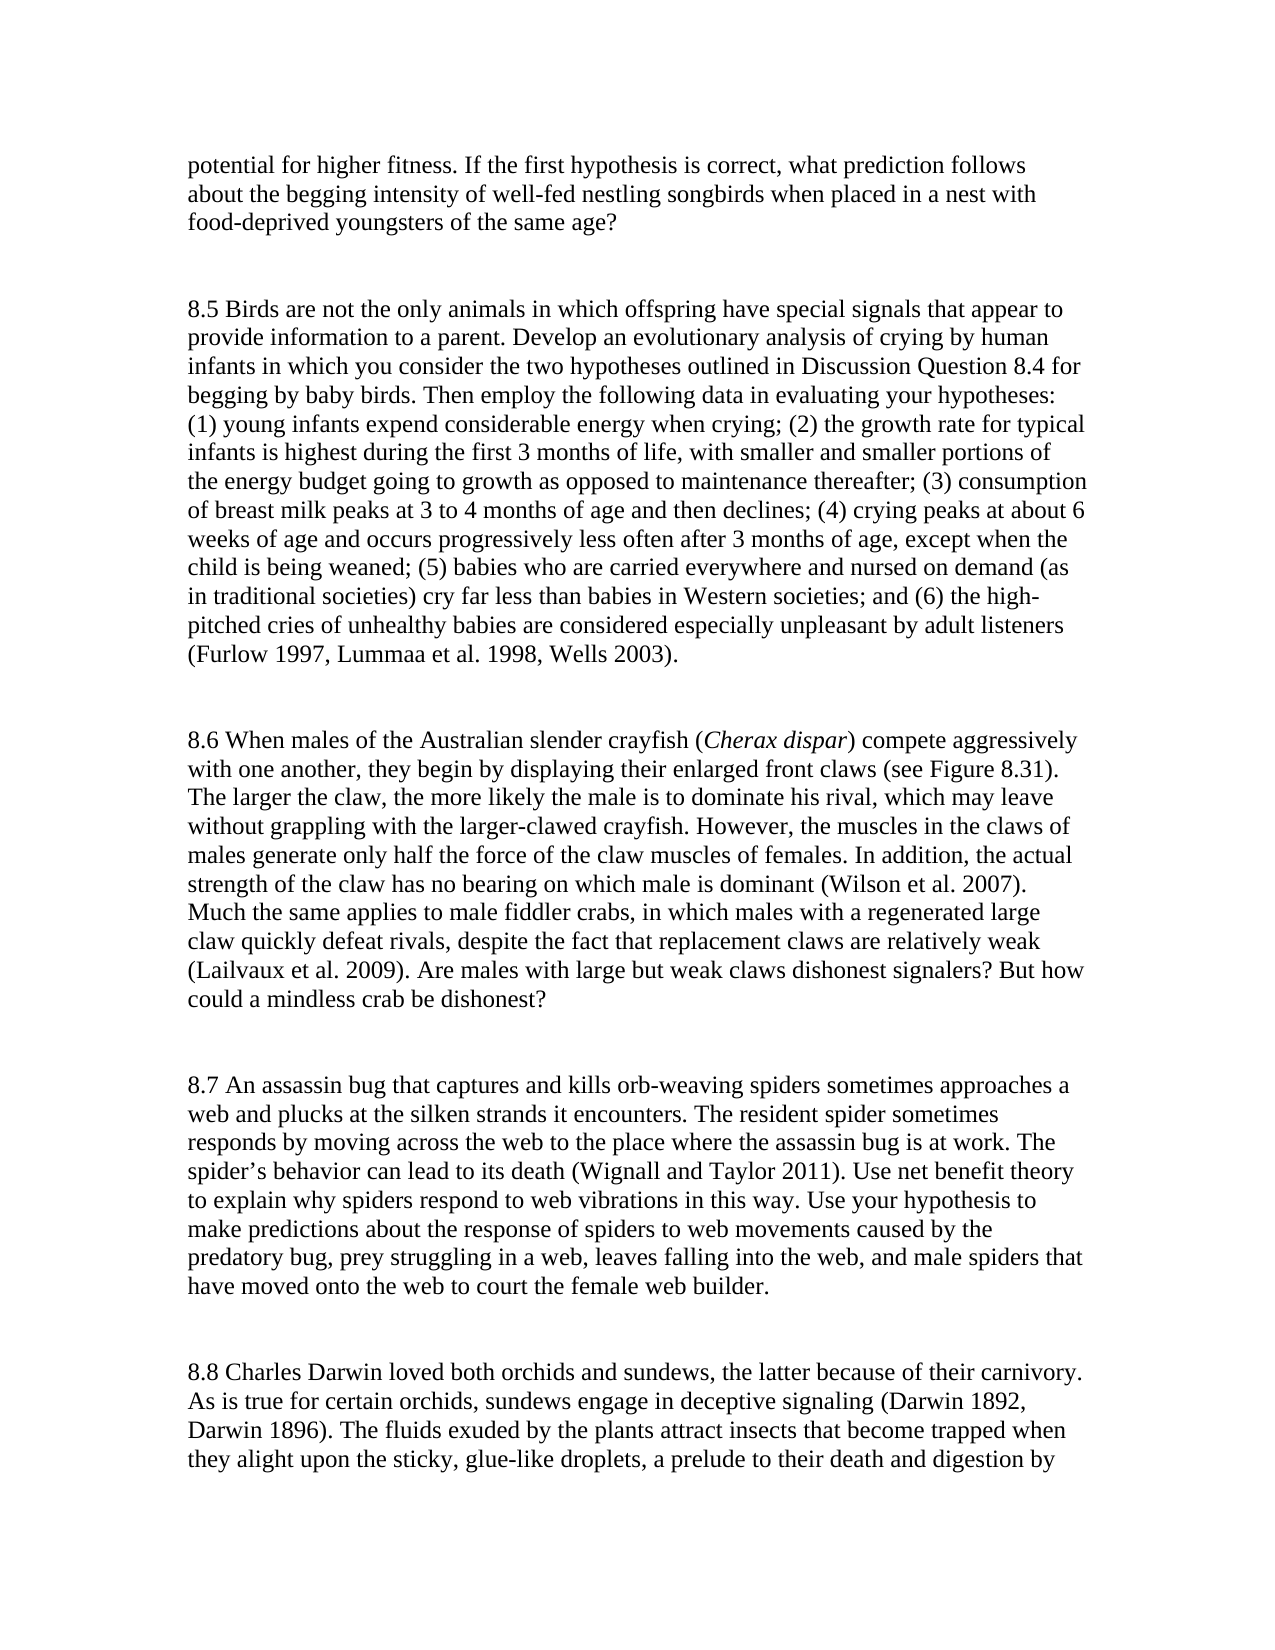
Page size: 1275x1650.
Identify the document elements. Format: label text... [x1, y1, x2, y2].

text 8.5 Birds are not the only animals in which offspring have special signals that appear to provide information to a parent. Develop an evolutionary analysis of crying by human infants in which you consider the two hypotheses outlined in Discussion Question 8.4 for begging by baby birds. Then employ the following data in evaluating your hypotheses: (1) young infants expend considerable energy when crying; (2) the growth rate for typical infants is highest during the first 3 months of life, with smaller and smaller portions of the energy budget going to growth as opposed to maintenance thereafter; (3) consumption of breast milk peaks at 3 to 4 months of age and then declines; (4) crying peaks at about 6 weeks of age and occurs progressively less often after 3 months of age, except when the child is being weaned; (5) babies who are carried everywhere and nursed on demand (as in traditional societies) cry far less than babies in Western societies; and (6) the high-pitched cries of unhealthy babies are considered especially unpleasant by adult listeners (Furlow 1997, Lummaa et al. 1998, Wells 2003). [187, 294, 1087, 667]
text 8.7 An assassin bug that captures and kills orb-weaving spiders sometimes approaches a web and plucks at the silken strands it encounters. The resident spider sometimes responds by moving across the web to the place where the assassin bug is at work. The spider’s behavior can lead to its death (Wignall and Taylor 2011). Use net benefit theory to explain why spiders respond to web vibrations in this way. Use your hypothesis to make predictions about the response of spiders to web movements caused by the predatory bug, prey struggling in a web, leaves falling into the web, and male spiders that have moved onto the web to court the female web builder. [187, 1070, 1087, 1300]
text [187, 1357, 1087, 1472]
text 8.6 When males of the Australian slender crayfish (Cherax dispar) compete aggressively with one another, they begin by displaying their enlarged front claws (see Figure 8.31). The larger the claw, the more likely the male is to dominate his rival, which may leave without grappling with the larger-clawed crayfish. However, the muscles in the claws of males generate only half the force of the claw muscles of females. In addition, the actual strength of the claw has no bearing on which male is dominant (Wilson et al. 2007). Much the same applies to male fiddler crabs, in which males with a regenerated large claw quickly defeat rivals, despite the fact that replacement claws are relatively weak (Lailvaux et al. 2009). Are males with large but weak claws dishonest signalers? But how could a mindless crab be dishonest? [187, 725, 1087, 1012]
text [187, 150, 1087, 236]
